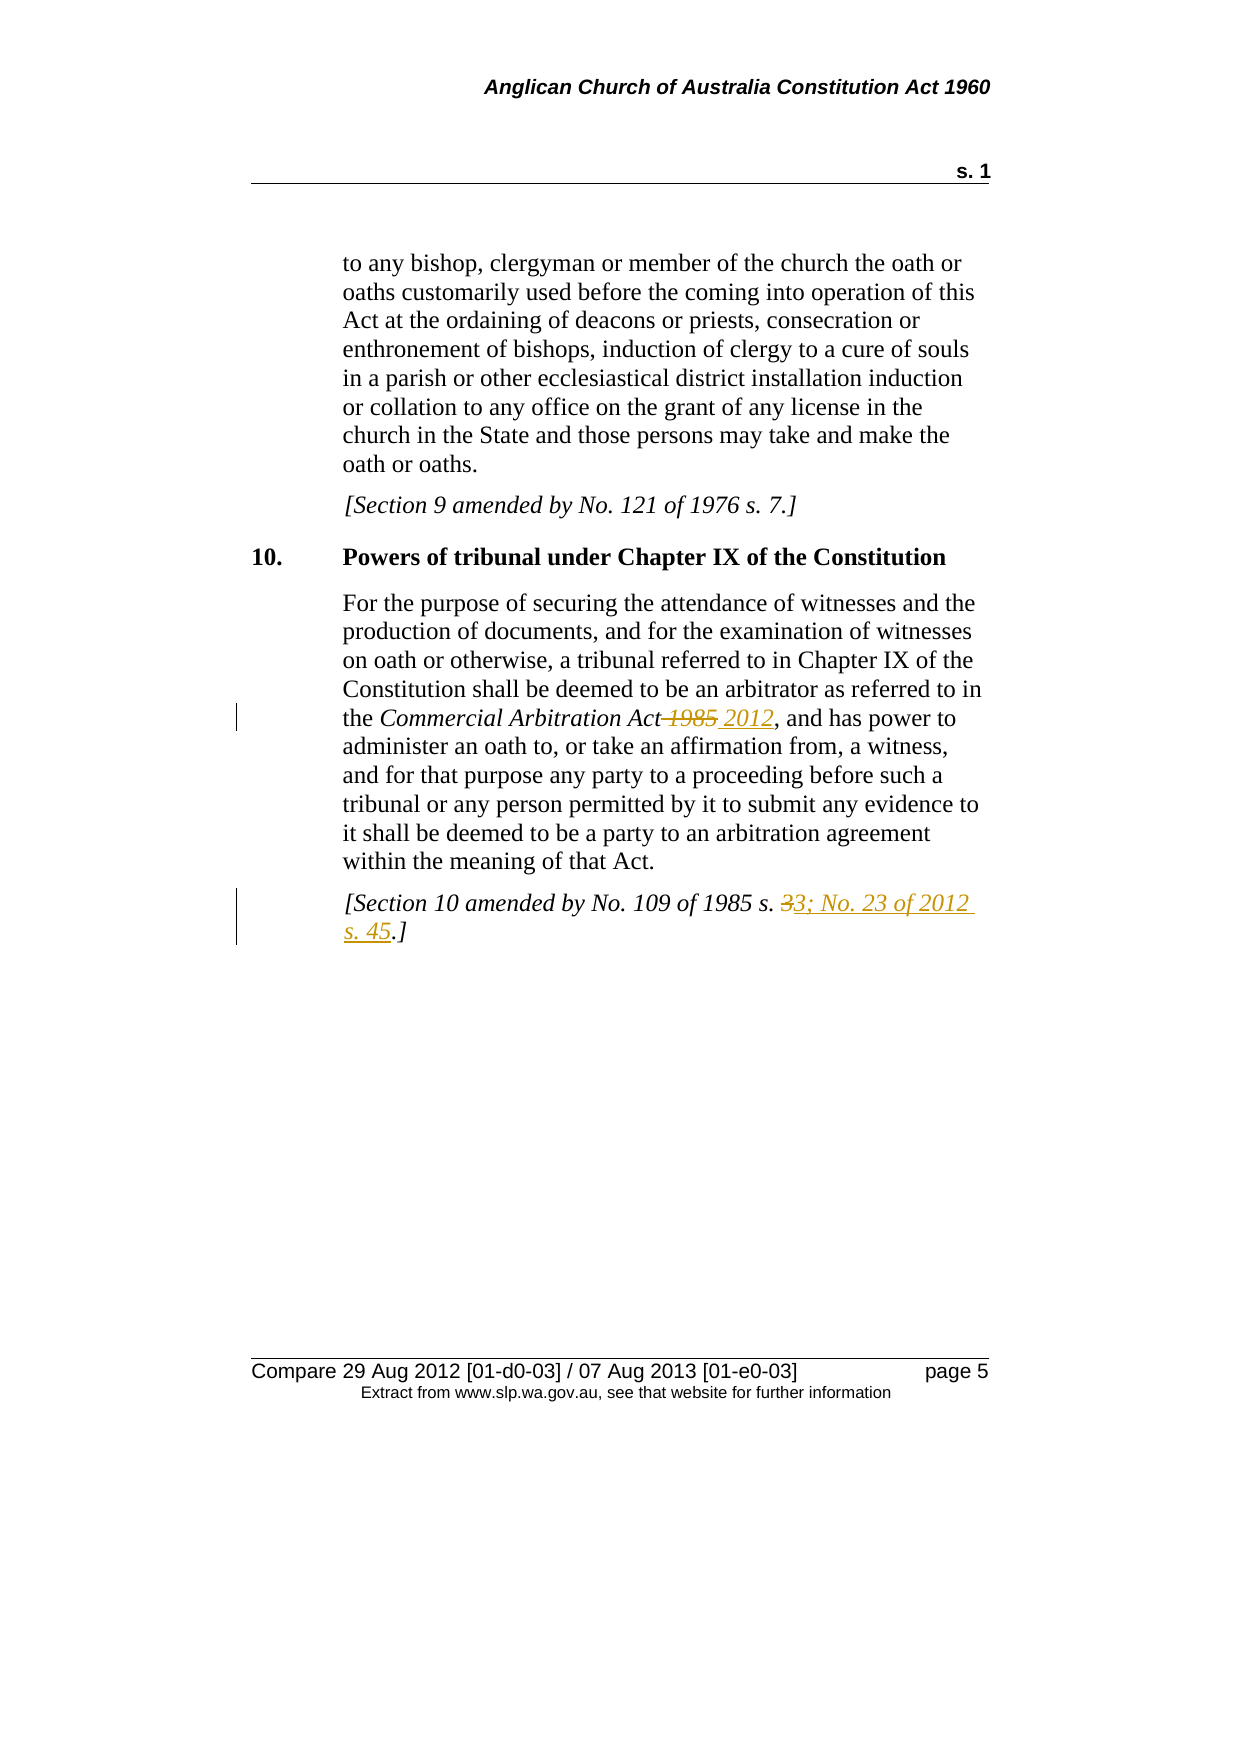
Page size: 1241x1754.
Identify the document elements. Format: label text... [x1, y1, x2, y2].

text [251, 248, 989, 478]
text [Section 10 amended by No. 109 of 1985 s. .] [251, 888, 989, 945]
text For the purpose of securing the attendance of witnesses and the production of documents, and for the examination of witnesses on oath or otherwise, a tribunal referred to in Chapter IX of the Constitution shall be deemed to be an arbitrator as referred to in the Commercial Arbitration Act, and has power to administer an oath to, or take an affirmation from, a witness, and for that purpose any party to a proceeding before such a tribunal or any person permitted by it to submit any evidence to it shall be deemed to be a party to an arbitration agreement within the meaning of that Act. [251, 588, 989, 875]
text [Section 9 amended by No. 121 of 1976 s. 7.] [251, 491, 989, 519]
subtitle 10. Powers of tribunal under Chapter IX of the Constitution [251, 542, 989, 571]
